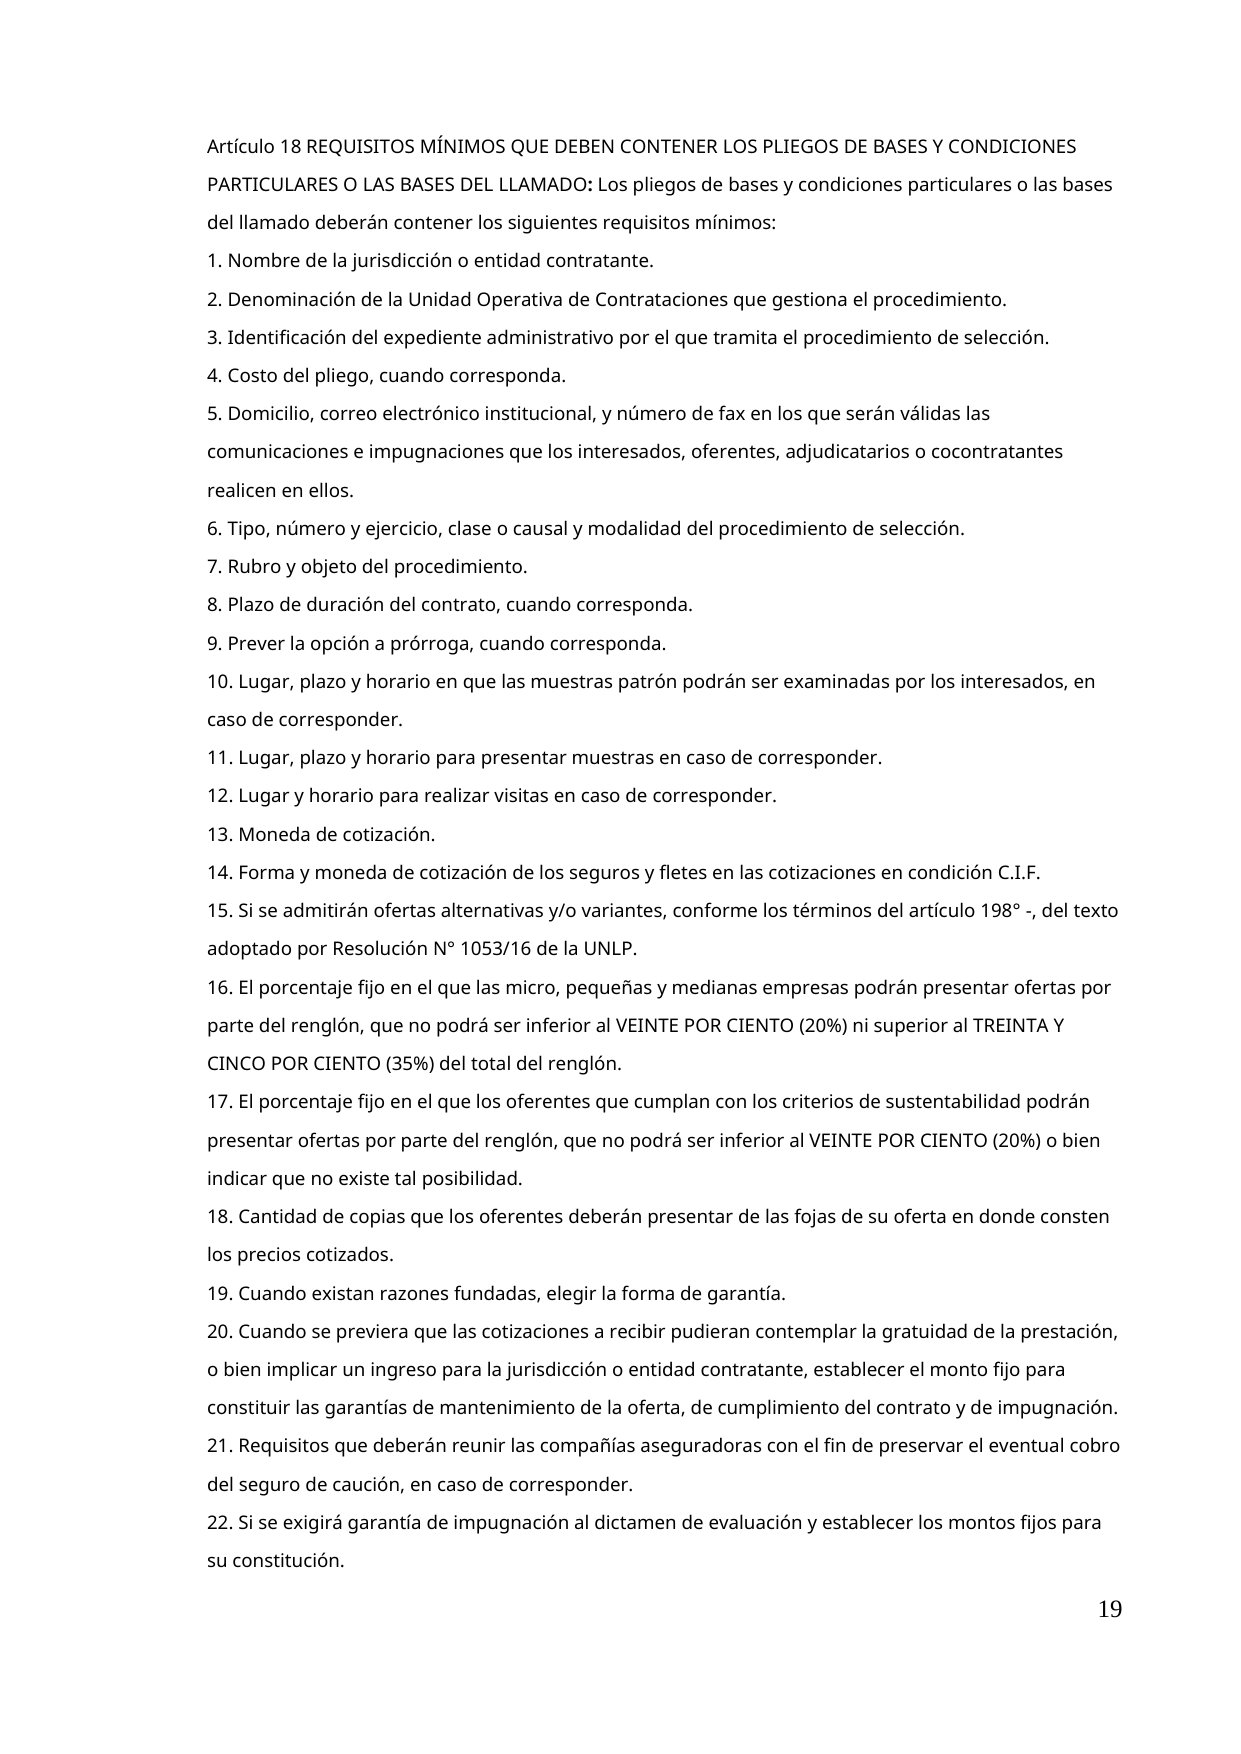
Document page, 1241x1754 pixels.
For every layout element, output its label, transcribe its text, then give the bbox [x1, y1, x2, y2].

text 4. Costo del pliego, cuando corresponda. [207, 362, 1122, 388]
text 15. Si se admitirán ofertas alternativas y/o variantes, conforme los términos del artículo 198° -, del texto adoptado por Resolución N° 1053/16 de la UNLP. [207, 897, 1122, 961]
text 20. Cuando se previera que las cotizaciones a recibir pudieran contemplar la gratuidad de la prestación, o bien implicar un ingreso para la jurisdicción o entidad contratante, establecer el monto fijo para constituir las garantías de mantenimiento de la oferta, de cumplimiento del contrato y de impugnación. [207, 1318, 1122, 1420]
text Artículo 18 REQUISITOS MÍNIMOS QUE DEBEN CONTENER LOS PLIEGOS DE BASES Y CONDICIONES PARTICULARES O LAS BASES DEL LLAMADO: Los pliegos de bases y condiciones particulares o las bases del llamado deberán contener los siguientes requisitos mínimos: [207, 133, 1122, 235]
text 1. Nombre de la jurisdicción o entidad contratante. [207, 248, 1122, 273]
text 10. Lugar, plazo y horario en que las muestras patrón podrán ser examinadas por los interesados, en caso de corresponder. [207, 668, 1122, 732]
text 9. Prever la opción a prórroga, cuando corresponda. [207, 630, 1122, 655]
text 21. Requisitos que deberán reunir las compañías aseguradoras con el fin de preservar el eventual cobro del seguro de caución, en caso de corresponder. [207, 1433, 1122, 1496]
text 14. Forma y moneda de cotización de los seguros y fletes en las cotizaciones en condición C.I.F. [207, 859, 1122, 885]
text 13. Moneda de cotización. [207, 821, 1122, 847]
text 22. Si se exigirá garantía de impugnación al dictamen de evaluación y establecer los montos fijos para su constitución. [207, 1509, 1122, 1573]
text 18. Cantidad de copias que los oferentes deberán presentar de las fojas de su oferta en donde consten los precios cotizados. [207, 1203, 1122, 1267]
text 2. Denominación de de Contrataciones que gestiona el procedimiento. [207, 286, 1122, 311]
text 3. Identificación del expediente administrativo por el que tramita el procedimiento de selección. [207, 324, 1122, 349]
text 6. Tipo, número y ejercicio, clase o causal y modalidad del procedimiento de selección. [207, 515, 1122, 541]
text 19. Cuando existan razones fundadas, elegir la forma de garantía. [207, 1280, 1122, 1305]
text 12. Lugar y horario para realizar visitas en caso de corresponder. [207, 783, 1122, 808]
text 11. Lugar, plazo y horario para presentar muestras en caso de corresponder. [207, 744, 1122, 770]
text 16. El porcentaje fijo en el que las micro, pequeñas y medianas empresas podrán presentar ofertas por parte del renglón, que no podrá ser inferior al VEINTE POR CIENTO (20%) ni superior al TREINTA Y CINCO POR CIENTO (35%) del total del renglón. [207, 974, 1122, 1076]
text 17. El porcentaje fijo en el que los oferentes que cumplan con los criterios de sustentabilidad podrán presentar ofertas por parte del renglón, que no podrá ser inferior al VEINTE POR CIENTO (20%) o bien indicar que no existe tal posibilidad. [207, 1089, 1122, 1191]
text 7. Rubro y objeto del procedimiento. [207, 553, 1122, 579]
text 8. Plazo de duración del contrato, cuando corresponda. [207, 592, 1122, 617]
text 5. Domicilio, correo electrónico institucional, y número de fax en los que serán válidas las comunicaciones e impugnaciones que los interesados, oferentes, adjudicatarios o cocontratantes realicen en ellos. [207, 401, 1122, 502]
